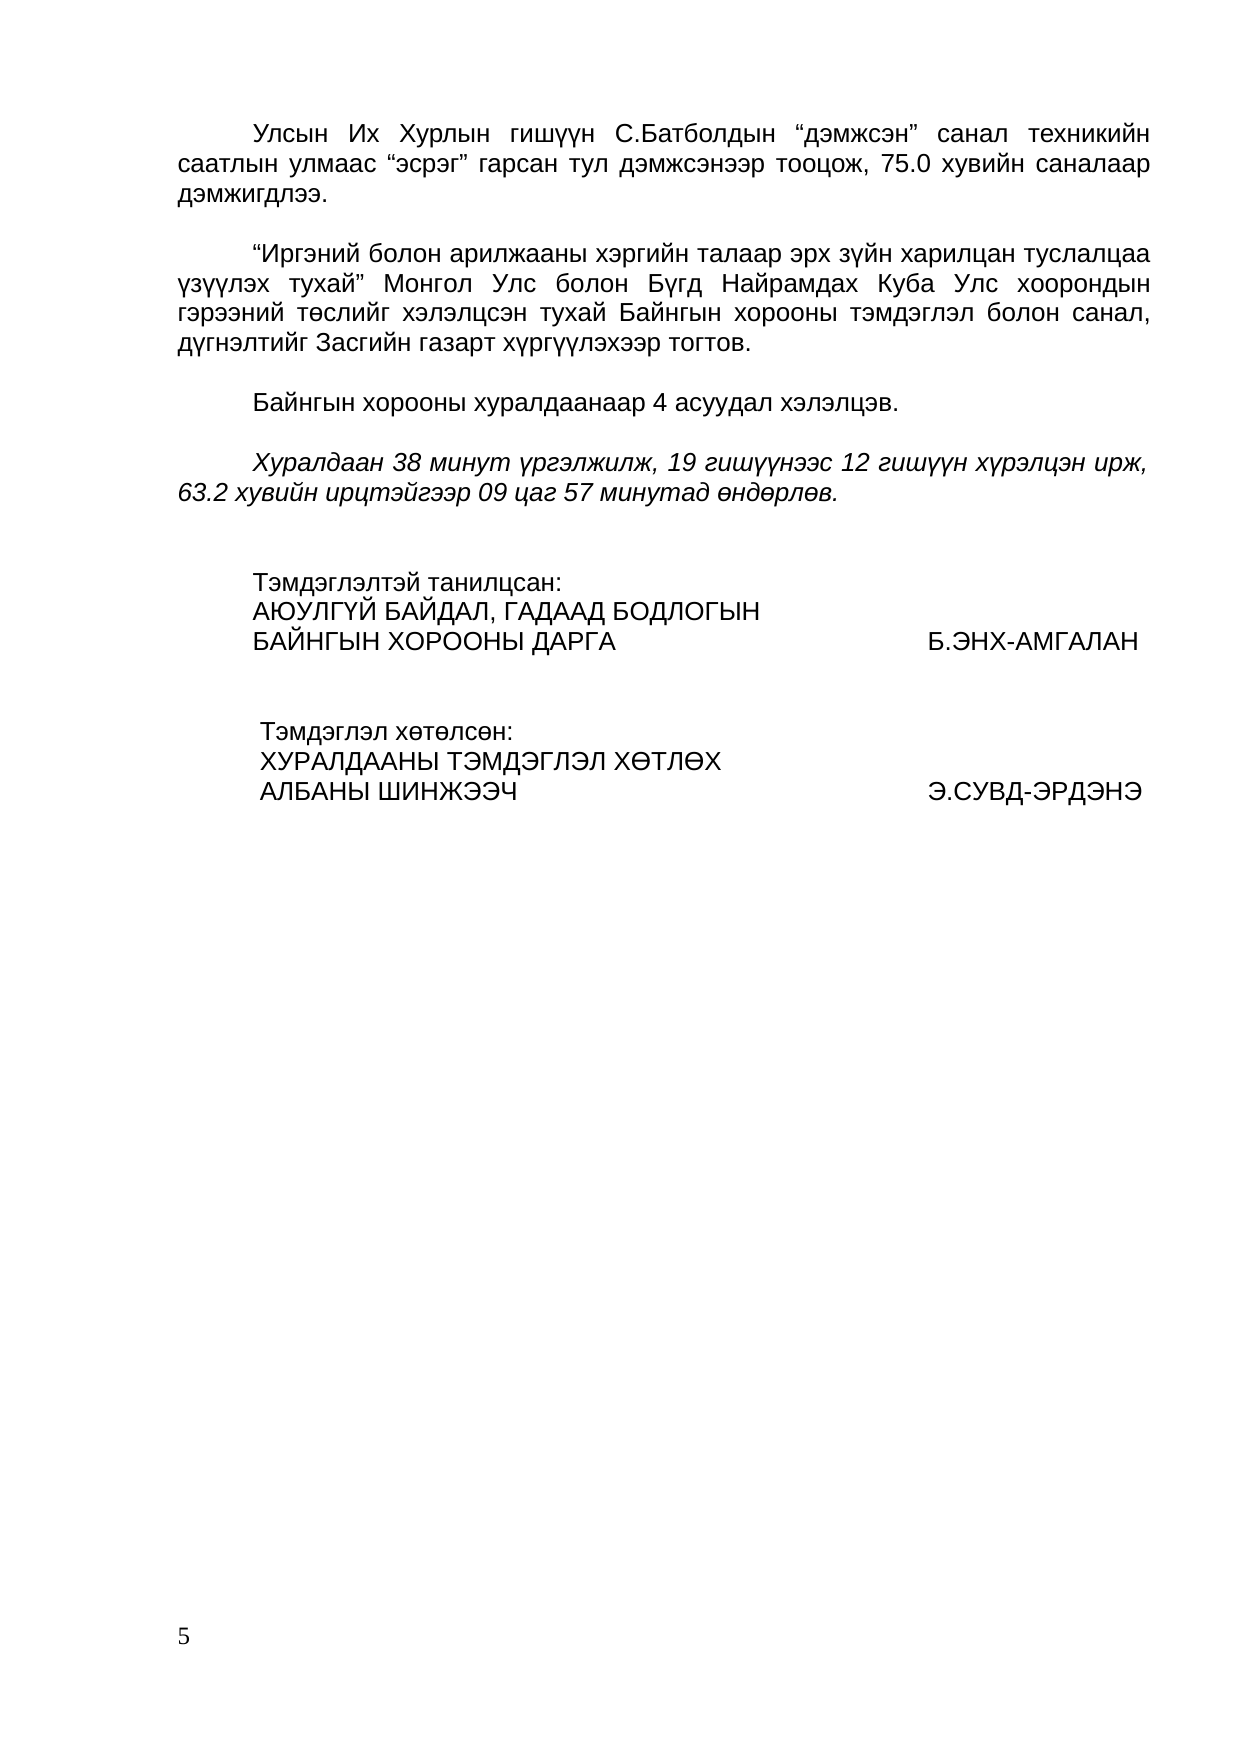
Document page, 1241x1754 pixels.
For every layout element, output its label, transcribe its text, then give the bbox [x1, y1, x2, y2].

text АЛБАНЫ ШИНЖЭЭЧ Э.СУВД-ЭРДЭНЭ [177, 776, 1152, 806]
text Улсын Их Хурлын гишүүн С.Батболдын “дэмжсэн” санал техникийн саатлын улмаас “эсрэг” гарсан тул дэмжсэнээр тооцож, 75.0 хувийн саналаар дэмжигдлээ. [177, 118, 1152, 208]
text ХУРАЛДААНЫ ТЭМДЭГЛЭЛ ХӨТЛӨХ [177, 746, 1152, 776]
text Байнгын хорооны хуралдаанаар 4 асуудал хэлэлцэв. [177, 387, 1152, 417]
text Тэмдэглэл хөтөлсөн: [177, 716, 1152, 746]
text АЮУЛГҮЙ БАЙДАЛ, ГАДААД БОДЛОГЫН [177, 596, 1152, 626]
text Хуралдаан 38 минут үргэлжилж, 19 гишүүнээс 12 гишүүн хүрэлцэн ирж, 63.2 хувийн ирцтэйгээр 09 цаг 57 минутад өндөрлөв. [177, 447, 1152, 507]
text “Иргэний болон арилжааны хэргийн талаар эрх зүйн харилцан туслалцаа үзүүлэх тухай” Монгол Улс болон Бүгд Найрамдах Куба Улс хоорондын гэрээний төслийг хэлэлцсэн тухай Байнгын хорооны тэмдэглэл болон санал, дүгнэлтийг Засгийн газарт хүргүүлэхээр тогтов. [177, 238, 1152, 357]
text БАЙНГЫН ХОРООНЫ ДАРГА Б.ЭНХ-АМГАЛАН [177, 626, 1152, 656]
text Тэмдэглэлтэй танилцсан: [177, 567, 1152, 596]
